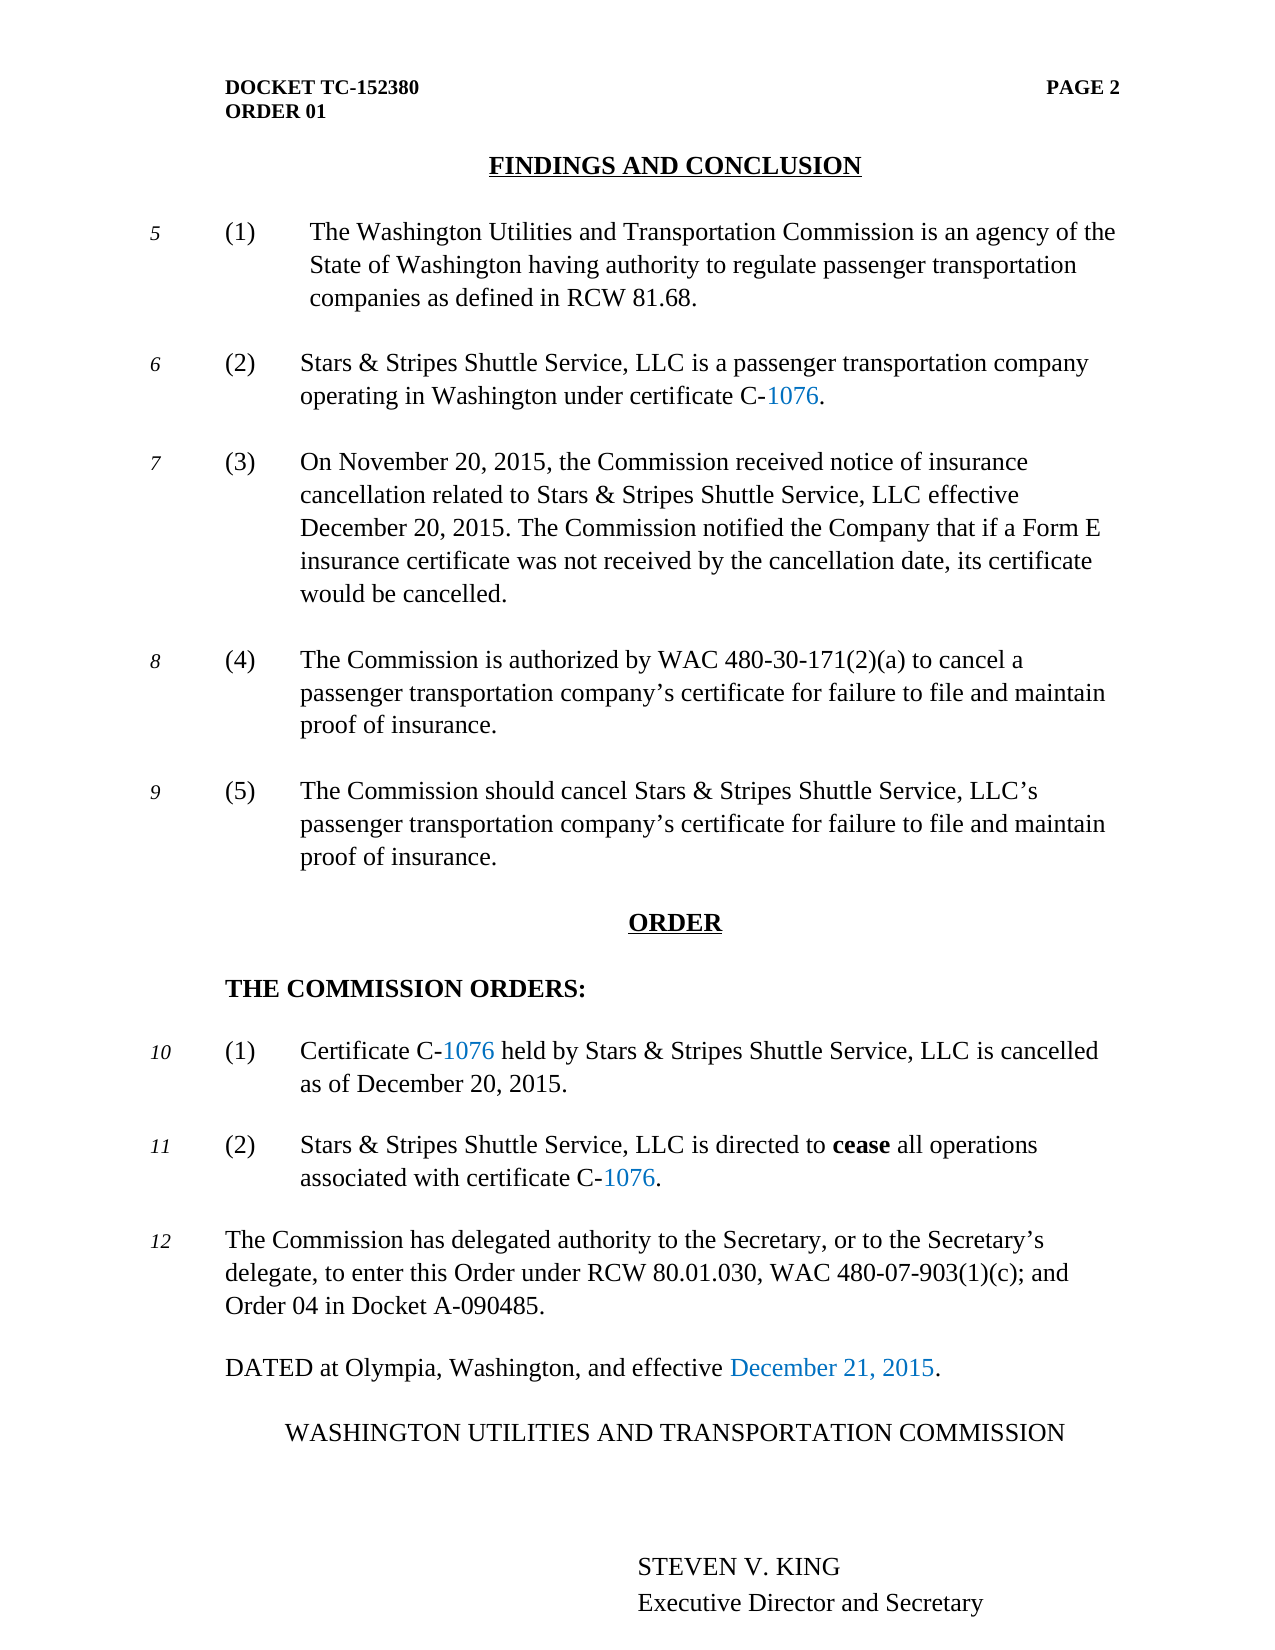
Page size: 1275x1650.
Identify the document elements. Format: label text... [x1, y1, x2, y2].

text DATED at Olympia, Washington, and effective December 21, 2015December 21, 2015. [225, 1352, 1125, 1382]
list (3) On November 20, 2015, the Commission received notice of insurance cancellation related to Stars & Stripes Shuttle Service, LLC effective December 20, 2015. The Commission notified the Company that if a Form E insurance certificate was not received by the cancellation date, its certificate would be cancelled. [150, 446, 1125, 608]
text ORDER [225, 907, 1125, 937]
subtitle WASHINGTON UTILITIES AND TRANSPORTATION COMMISSION [225, 1417, 1125, 1447]
text STEVEN V. KING [562, 1551, 1125, 1581]
list (1) The Washington Utilities and Transportation Commission is an agency of the State of Washington having authority to regulate passenger transportation companies as defined in RCW 81.68. [150, 216, 1125, 312]
list The Commission has delegated authority to the Secretary, or to the Secretary’s delegate, to enter this Order under RCW 80.01.030, WAC 480-07-903(1)(c); and Order 04 in Docket A-090485. [150, 1224, 1125, 1320]
list (1) Certificate C-1076 held by Stars & Stripes Shuttle Service, LLC is cancelled as of December 20, 2015. [150, 1035, 1125, 1098]
text THE COMMISSION ORDERS: [225, 973, 1125, 1003]
list (5) The Commission should cancel Stars & Stripes Shuttle Service, LLC’s passenger transportation company’s certificate for failure to file and maintain proof of insurance. [150, 775, 1125, 871]
list (2) Stars & Stripes Shuttle Service, LLC is a passenger transportation company operating in Washington under certificate C-1076. [150, 347, 1125, 410]
text Executive Director and Secretary [225, 1587, 1125, 1617]
list (4) The Commission is authorized by WAC 480-30-171(2)(a) to cancel a passenger transportation company’s certificate for failure to file and maintain proof of insurance. [150, 644, 1125, 739]
list (2) Stars & Stripes Shuttle Service, LLC is directed to cease all operations associated with certificate C-1076. [150, 1129, 1125, 1192]
text FINDINGS AND CONCLUSION [225, 150, 1125, 180]
